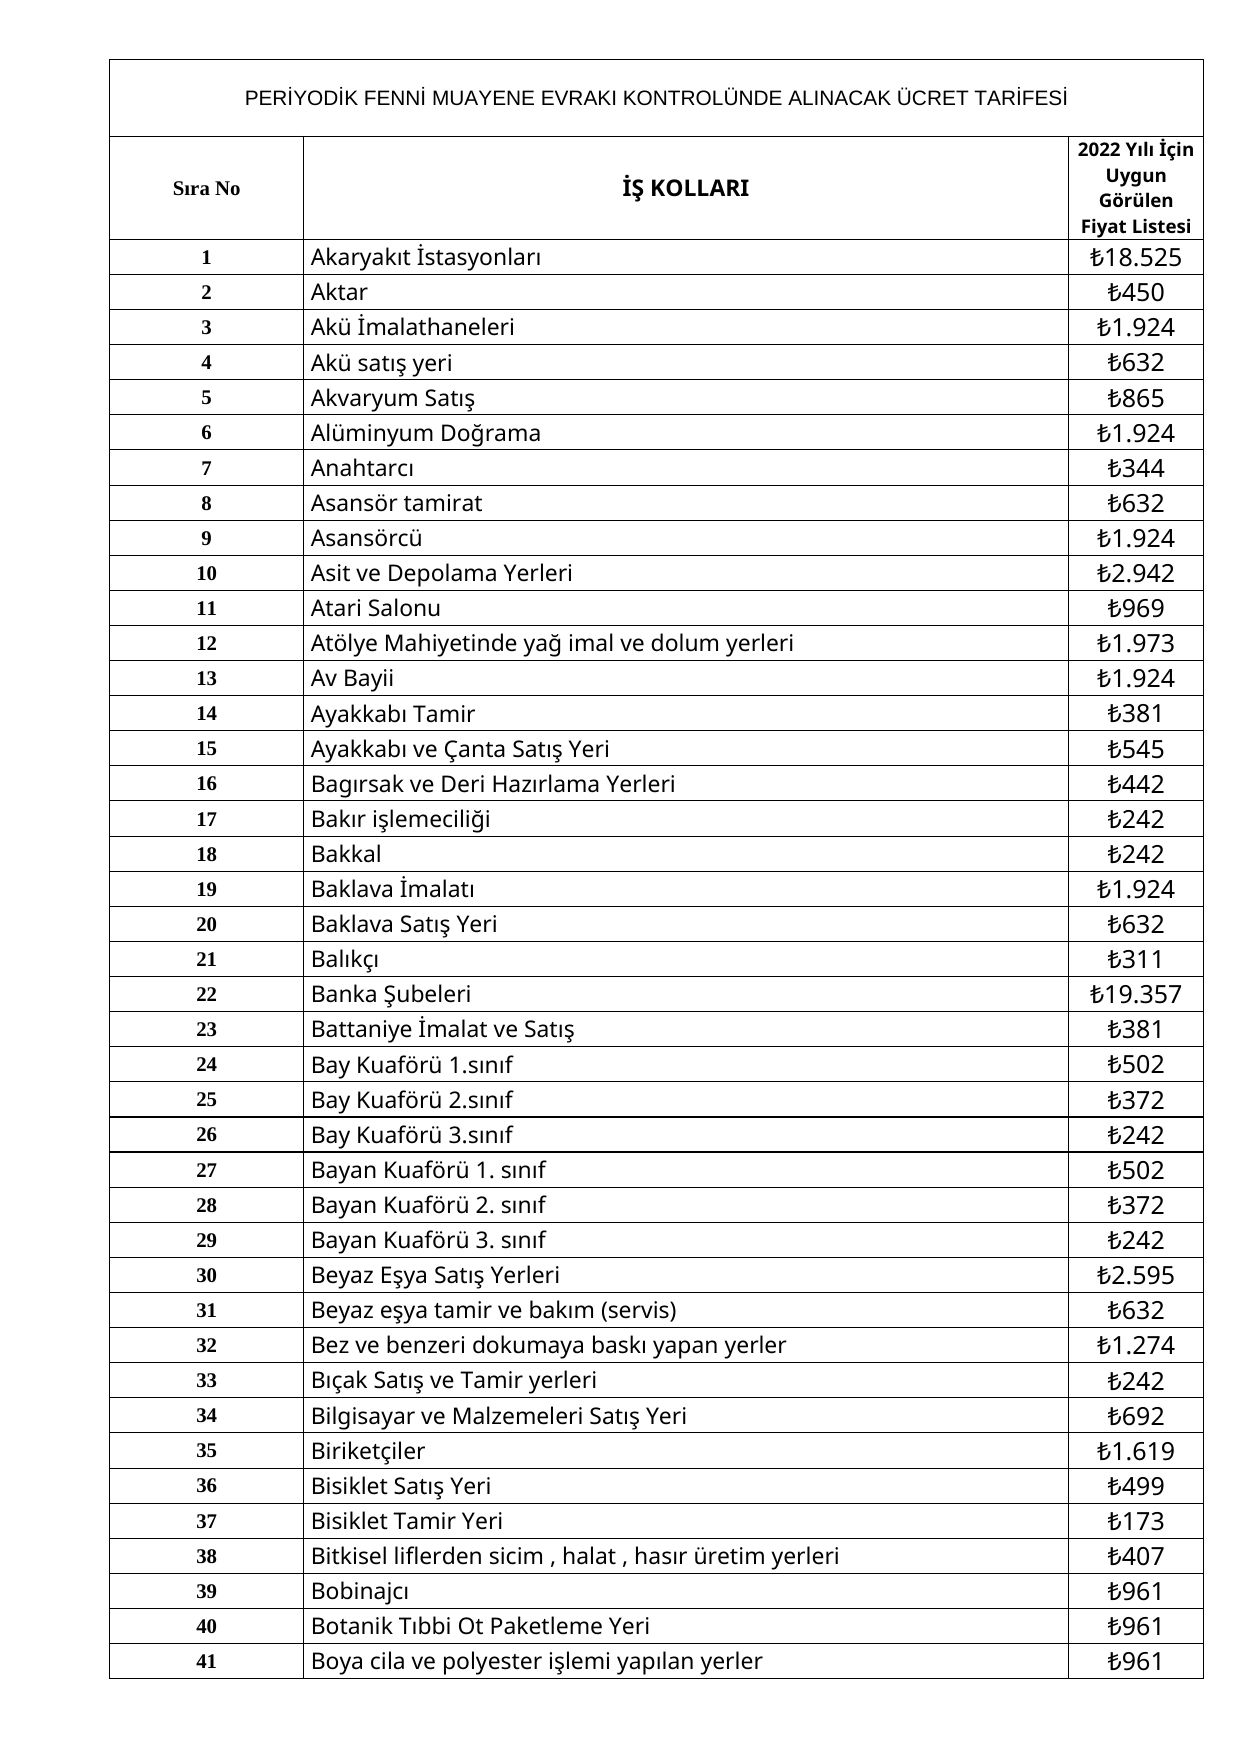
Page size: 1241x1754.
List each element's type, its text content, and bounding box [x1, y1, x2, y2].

table_cell 16 [110, 766, 303, 800]
table_header PERİYODİK FENNİ MUAYENE EVRAKI KONTROLÜNDE ALINACAK ÜCRET TARİFESİ [110, 60, 1203, 136]
table_cell ₺242 [1069, 801, 1203, 836]
table_cell ₺450 [1069, 275, 1203, 309]
table_cell 15 [110, 731, 303, 765]
table_cell Balıkçı [304, 942, 1068, 976]
table_cell 24 [110, 1047, 303, 1081]
table_cell ₺1.924 [1069, 310, 1203, 344]
table_cell ₺2.942 [1069, 556, 1203, 590]
table_cell Bayan Kuaförü 3. sınıf [304, 1223, 1068, 1257]
table_cell Asit ve Depolama Yerleri [304, 556, 1068, 590]
table_cell ₺1.274 [1069, 1328, 1203, 1362]
table_cell Bitkisel liflerden sicim , halat , hasır üretim yerleri [304, 1539, 1068, 1573]
table_cell 5 [110, 380, 303, 414]
table_cell 27 [110, 1153, 303, 1187]
table_cell ₺242 [1069, 1118, 1203, 1151]
table_cell ₺242 [1069, 1223, 1203, 1257]
table_cell 2022 Yılı İçin Uygun Görülen Fiyat Listesi [1069, 137, 1203, 239]
table_cell 39 [110, 1574, 303, 1608]
table_cell ₺632 [1069, 907, 1203, 941]
table_cell 25 [110, 1082, 303, 1116]
table_cell ₺442 [1069, 766, 1203, 800]
table_cell Bıçak Satış ve Tamir yerleri [304, 1363, 1068, 1397]
table_cell 14 [110, 696, 303, 730]
table_cell Beyaz eşya tamir ve bakım (servis) [304, 1293, 1068, 1327]
table_cell ₺381 [1069, 1012, 1203, 1046]
table_cell 30 [110, 1258, 303, 1292]
table_cell Biriketçiler [304, 1433, 1068, 1467]
table_cell 35 [110, 1433, 303, 1467]
table_cell İŞ KOLLARI [304, 137, 1068, 239]
table_cell Asansörcü [304, 521, 1068, 555]
table_cell 1 [110, 240, 303, 274]
table_cell Bakır işlemeciliği [304, 801, 1068, 836]
table_cell Baklava Satış Yeri [304, 907, 1068, 941]
table_cell Bisiklet Satış Yeri [304, 1469, 1068, 1502]
table_cell ₺1.924 [1069, 661, 1203, 695]
table_cell 28 [110, 1188, 303, 1222]
table_cell Bay Kuaförü 3.sınıf [304, 1118, 1068, 1151]
table_cell ₺242 [1069, 1363, 1203, 1397]
table_cell Atölye Mahiyetinde yağ imal ve dolum yerleri [304, 626, 1068, 660]
table_cell 6 [110, 415, 303, 449]
table_cell ₺502 [1069, 1047, 1203, 1081]
table_cell 34 [110, 1398, 303, 1432]
table_cell ₺692 [1069, 1398, 1203, 1432]
table_cell Bilgisayar ve Malzemeleri Satış Yeri [304, 1398, 1068, 1432]
table_cell Beyaz Eşya Satış Yerleri [304, 1258, 1068, 1292]
table_cell 4 [110, 345, 303, 379]
table_cell Bobinajcı [304, 1574, 1068, 1608]
table_cell Ayakkabı ve Çanta Satış Yeri [304, 731, 1068, 765]
table_cell Anahtarcı [304, 450, 1068, 484]
table_cell Akvaryum Satış [304, 380, 1068, 414]
table_cell ₺961 [1069, 1644, 1203, 1678]
table_cell Ayakkabı Tamir [304, 696, 1068, 730]
table_cell Bisiklet Tamir Yeri [304, 1504, 1068, 1538]
table_cell 11 [110, 591, 303, 625]
table_cell ₺1.973 [1069, 626, 1203, 660]
table_cell 2 [110, 275, 303, 309]
table_cell ₺545 [1069, 731, 1203, 765]
table_cell 22 [110, 977, 303, 1011]
table_cell Bakkal [304, 837, 1068, 871]
table_cell 33 [110, 1363, 303, 1397]
table_cell ₺242 [1069, 837, 1203, 871]
table_cell 19 [110, 872, 303, 906]
table_cell Battaniye İmalat ve Satış [304, 1012, 1068, 1046]
table_cell 7 [110, 450, 303, 484]
table_cell 32 [110, 1328, 303, 1362]
table_cell Aktar [304, 275, 1068, 309]
table_cell 10 [110, 556, 303, 590]
table_cell 3 [110, 310, 303, 344]
table_cell 40 [110, 1609, 303, 1643]
table_cell ₺632 [1069, 345, 1203, 379]
table_cell Baklava İmalatı [304, 872, 1068, 906]
table_cell Asansör tamirat [304, 486, 1068, 519]
table_cell Alüminyum Doğrama [304, 415, 1068, 449]
table_cell 36 [110, 1469, 303, 1502]
table_cell 31 [110, 1293, 303, 1327]
table_cell Bay Kuaförü 1.sınıf [304, 1047, 1068, 1081]
table_cell 23 [110, 1012, 303, 1046]
table_cell ₺381 [1069, 696, 1203, 730]
table_cell Botanik Tıbbi Ot Paketleme Yeri [304, 1609, 1068, 1643]
table_cell ₺502 [1069, 1153, 1203, 1187]
table_cell ₺2.595 [1069, 1258, 1203, 1292]
table_cell ₺865 [1069, 380, 1203, 414]
table_cell 17 [110, 801, 303, 836]
table_cell ₺372 [1069, 1188, 1203, 1222]
table_cell ₺344 [1069, 450, 1203, 484]
table_cell Boya cila ve polyester işlemi yapılan yerler [304, 1644, 1068, 1678]
table_cell 18 [110, 837, 303, 871]
table_cell 41 [110, 1644, 303, 1678]
table_cell ₺407 [1069, 1539, 1203, 1573]
table_cell ₺18.525 [1069, 240, 1203, 274]
table_cell ₺173 [1069, 1504, 1203, 1538]
table_cell Atari Salonu [304, 591, 1068, 625]
table_cell 12 [110, 626, 303, 660]
table_cell ₺1.924 [1069, 521, 1203, 555]
table_cell Bayan Kuaförü 2. sınıf [304, 1188, 1068, 1222]
table_cell Sıra No [110, 137, 303, 239]
table_cell Bez ve benzeri dokumaya baskı yapan yerler [304, 1328, 1068, 1362]
table_cell ₺311 [1069, 942, 1203, 976]
table_cell Akaryakıt İstasyonları [304, 240, 1068, 274]
table_cell Bayan Kuaförü 1. sınıf [304, 1153, 1068, 1187]
table_cell 21 [110, 942, 303, 976]
table_cell ₺499 [1069, 1469, 1203, 1502]
table_cell Akü satış yeri [304, 345, 1068, 379]
table_cell ₺961 [1069, 1609, 1203, 1643]
table_cell Av Bayii [304, 661, 1068, 695]
table_cell ₺969 [1069, 591, 1203, 625]
table_cell ₺632 [1069, 486, 1203, 519]
table_cell 29 [110, 1223, 303, 1257]
table_cell Bay Kuaförü 2.sınıf [304, 1082, 1068, 1116]
table_cell Akü İmalathaneleri [304, 310, 1068, 344]
table_cell 26 [110, 1118, 303, 1151]
table_cell ₺372 [1069, 1082, 1203, 1116]
table_cell ₺19.357 [1069, 977, 1203, 1011]
table_cell Bagırsak ve Deri Hazırlama Yerleri [304, 766, 1068, 800]
table_cell ₺632 [1069, 1293, 1203, 1327]
table_cell 38 [110, 1539, 303, 1573]
table_cell ₺1.924 [1069, 872, 1203, 906]
table_cell 9 [110, 521, 303, 555]
table_cell 20 [110, 907, 303, 941]
table_cell ₺961 [1069, 1574, 1203, 1608]
table_cell 37 [110, 1504, 303, 1538]
table_cell ₺1.619 [1069, 1433, 1203, 1467]
table_cell Banka Şubeleri [304, 977, 1068, 1011]
table_cell ₺1.924 [1069, 415, 1203, 449]
table_cell 13 [110, 661, 303, 695]
table_cell 8 [110, 486, 303, 519]
